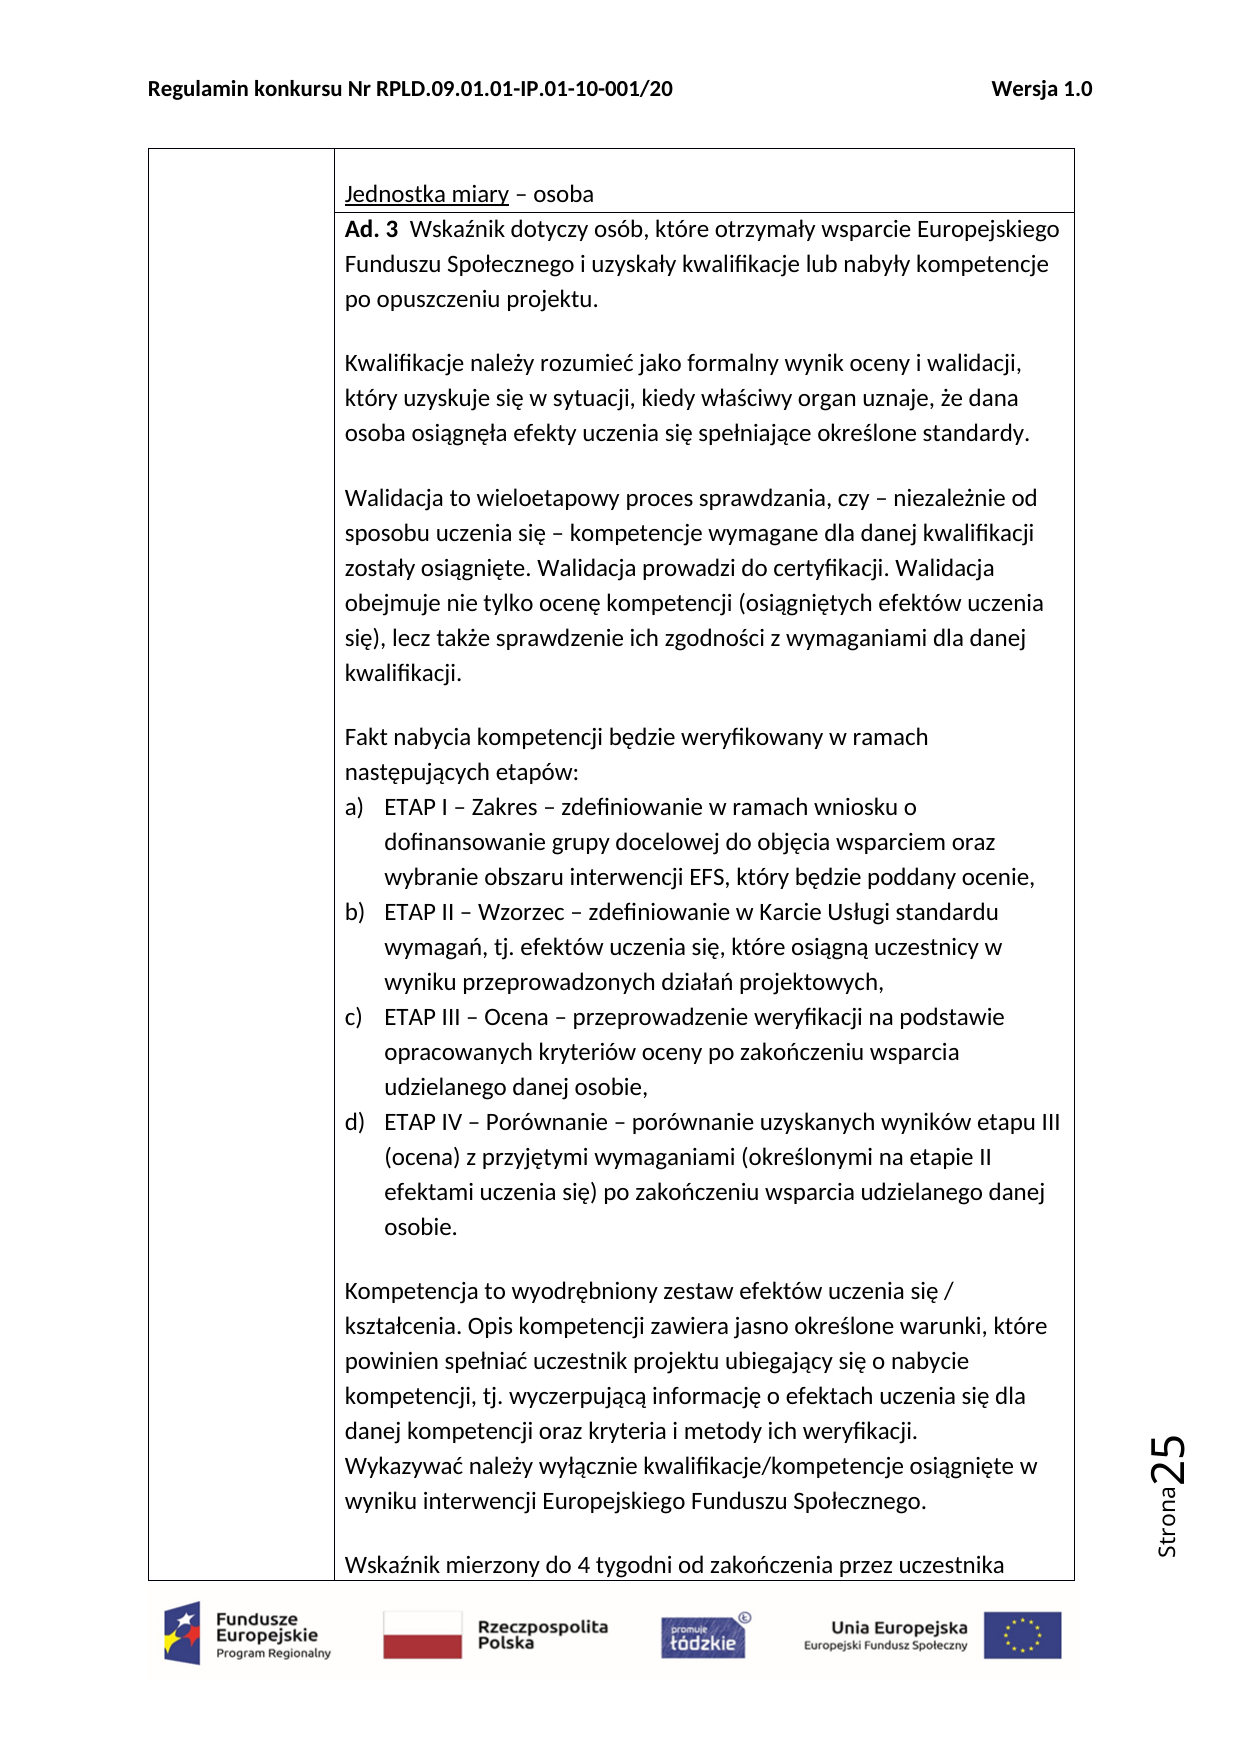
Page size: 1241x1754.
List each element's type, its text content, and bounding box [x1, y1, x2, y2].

picture [147, 1585, 1079, 1681]
